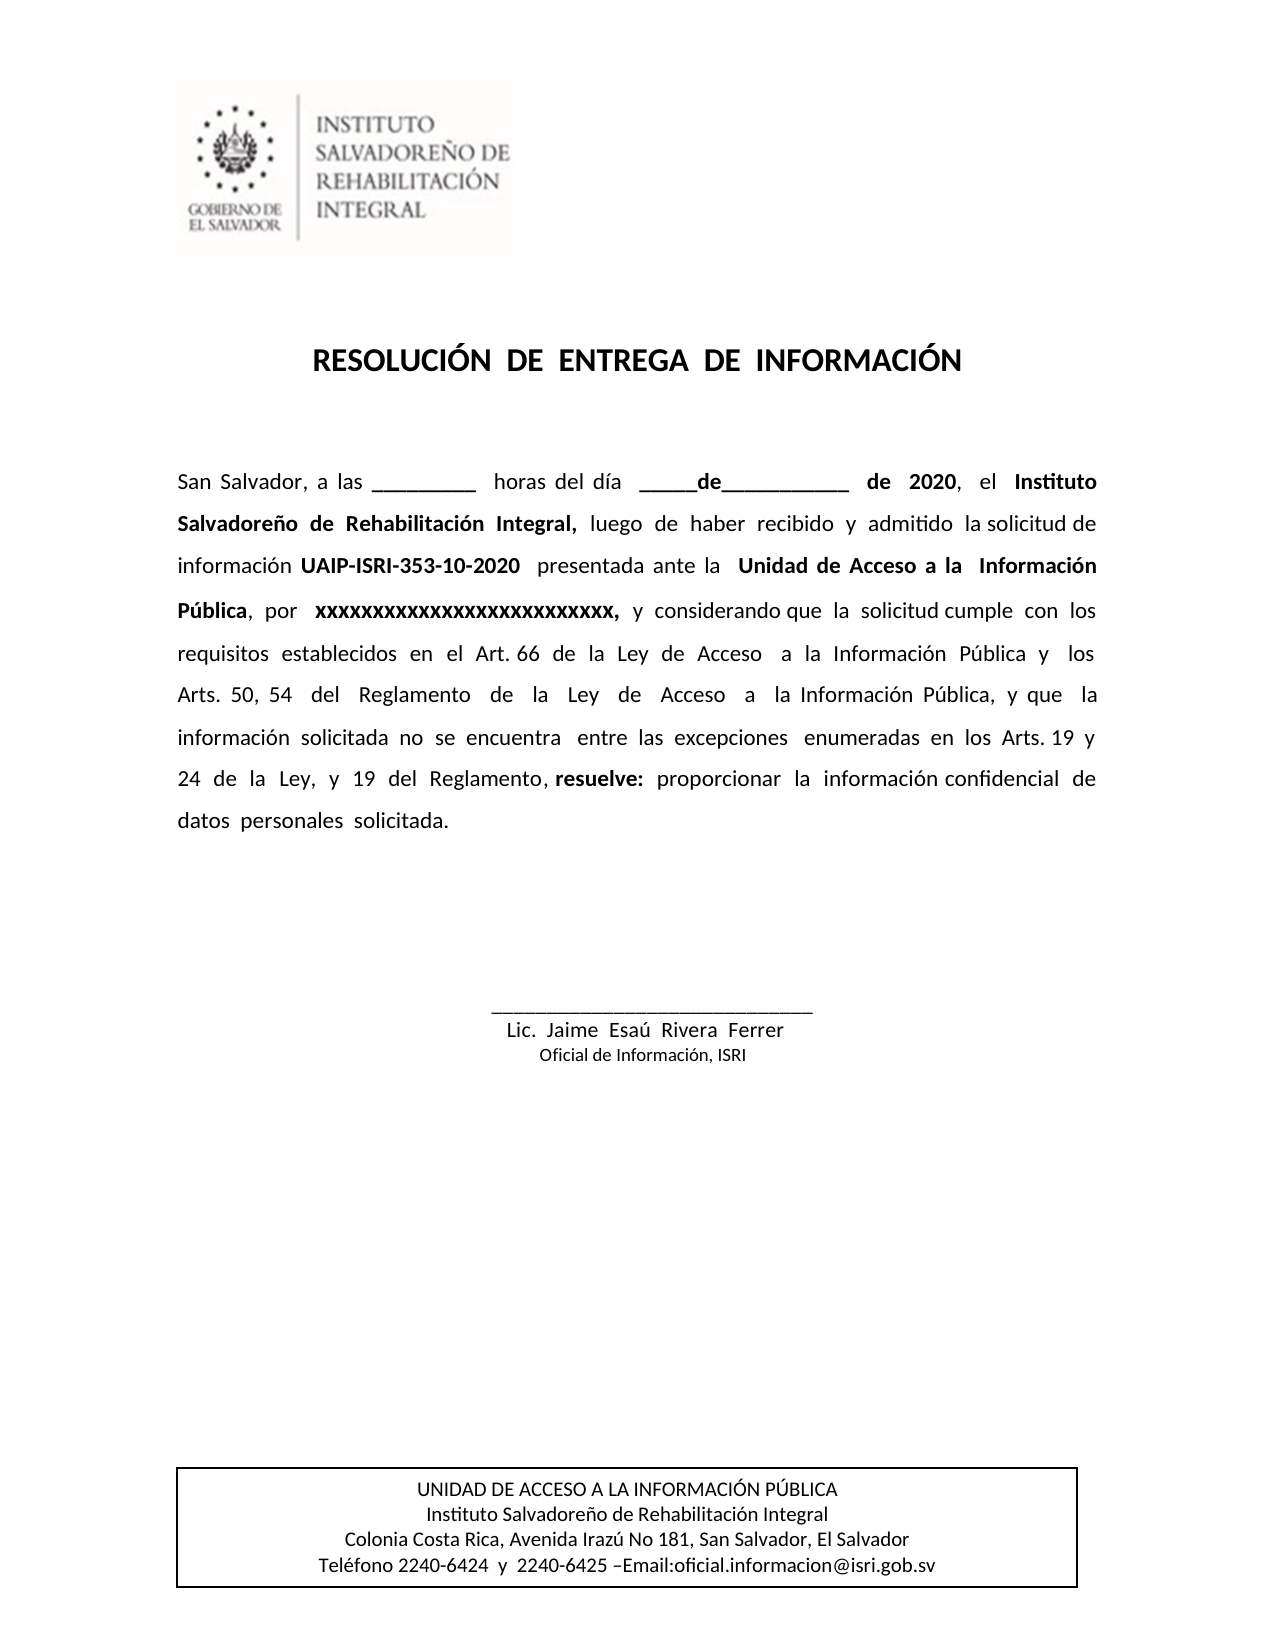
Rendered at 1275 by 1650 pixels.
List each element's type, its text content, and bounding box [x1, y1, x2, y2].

text _____________________________ [382, 990, 1098, 1017]
text Lic. Jaime Esaú Rivera Ferrer [455, 1017, 1098, 1043]
text San Salvador, a las _________ horas del día _____de___________ de 2020, el Instituto Salvadoreño de Rehabilitación Integral, luego de haber recibido y admitido la solicitud de información UAIP-ISRI-353-10-2020 presentada ante la Unidad de Acceso a la Información Pública, por xxxxxxxxxxxxxxxxxxxxxxxxxx, y considerando que la solicitud cumple con los requisitos establecidos en el Art. 66 de la Ley de Acceso a la Información Pública y los Arts. 50, 54 del Reglamento de la Ley de Acceso a la Información Pública, y que la información solicitada no se encuentra entre las excepciones enumeradas en los Arts. 19 y 24 de la Ley, y 19 del Reglamento, resuelve: proporcionar la información confidencial de datos personales solicitada. [177, 467, 1098, 834]
text Oficial de Información, ISRI [455, 1043, 1098, 1066]
text RESOLUCIÓN DE ENTREGA DE INFORMACIÓN [177, 339, 1098, 379]
picture [177, 74, 519, 256]
